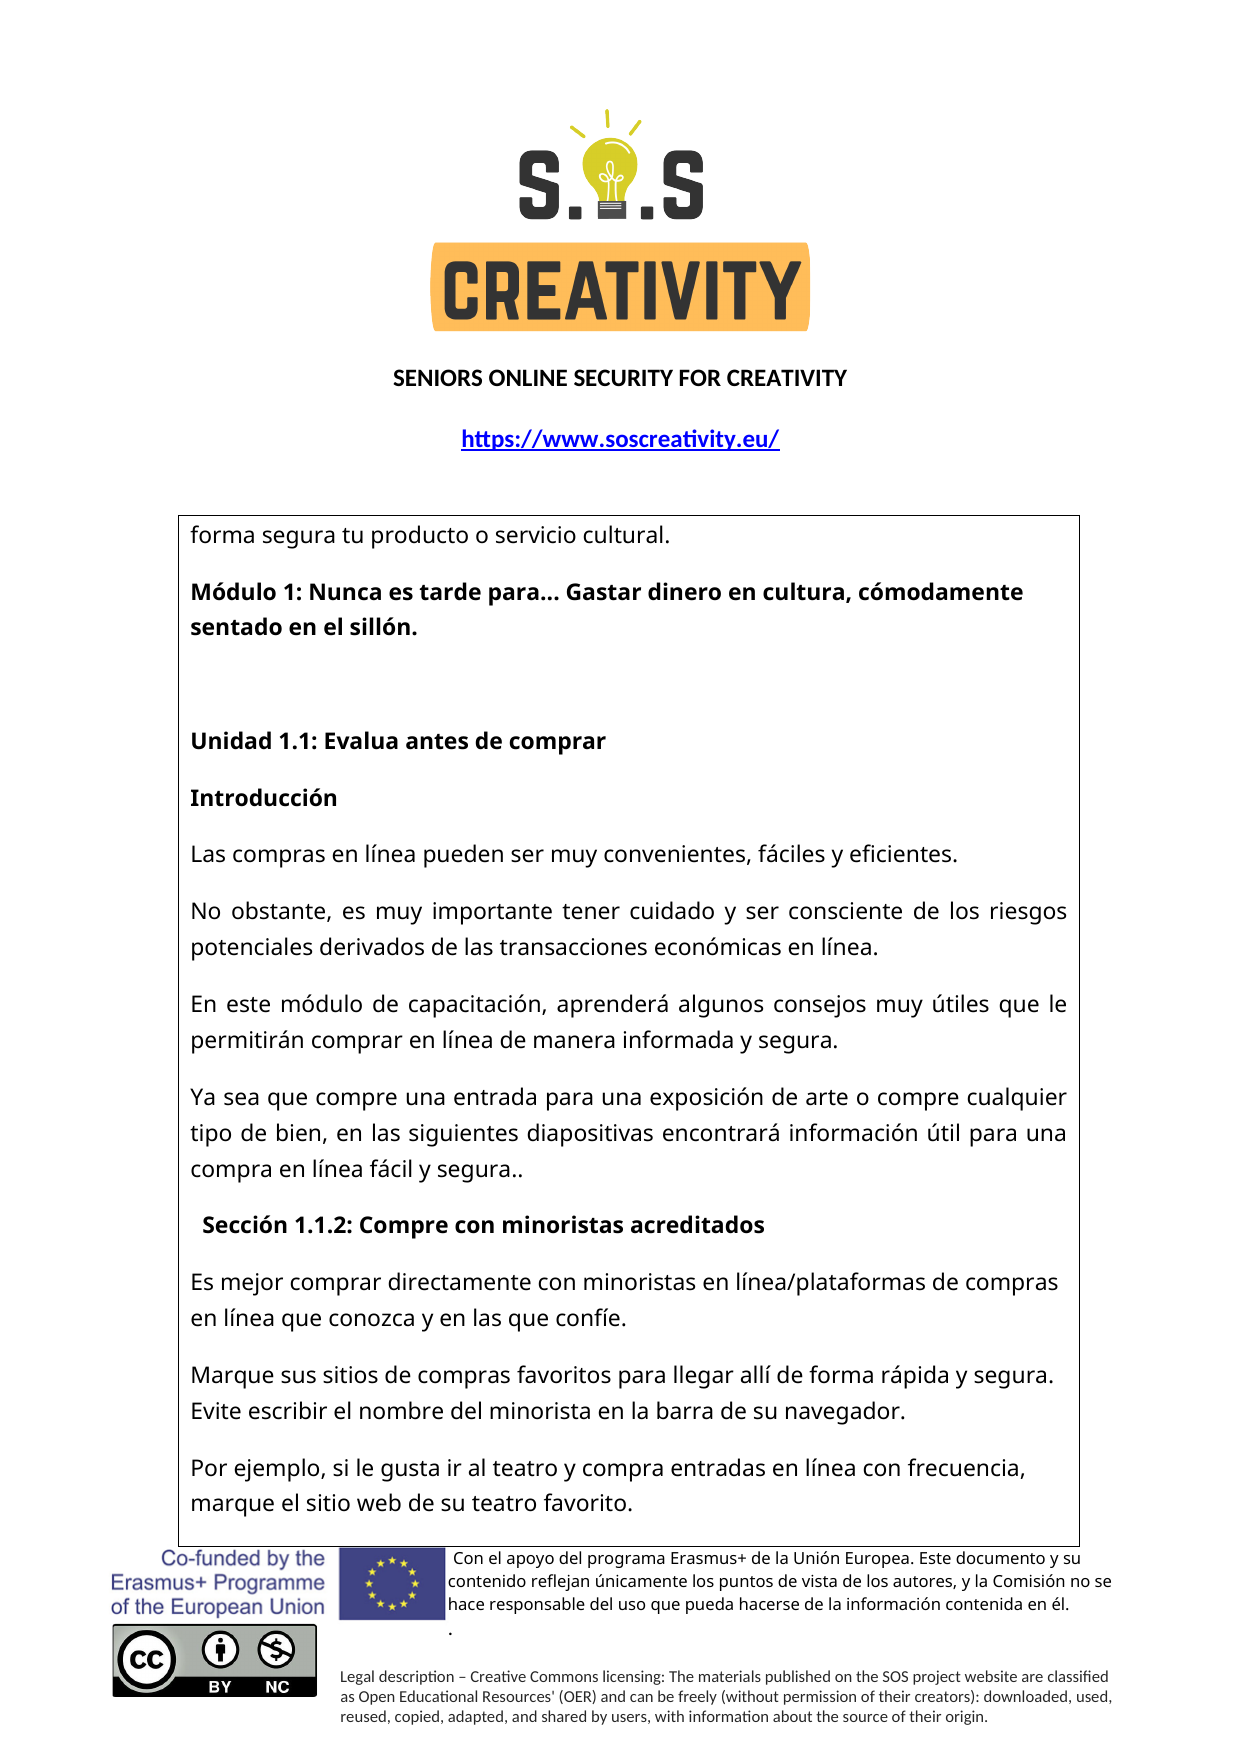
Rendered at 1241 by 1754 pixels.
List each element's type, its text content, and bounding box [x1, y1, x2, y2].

picture [430, 109, 811, 332]
picture [108, 1539, 450, 1697]
